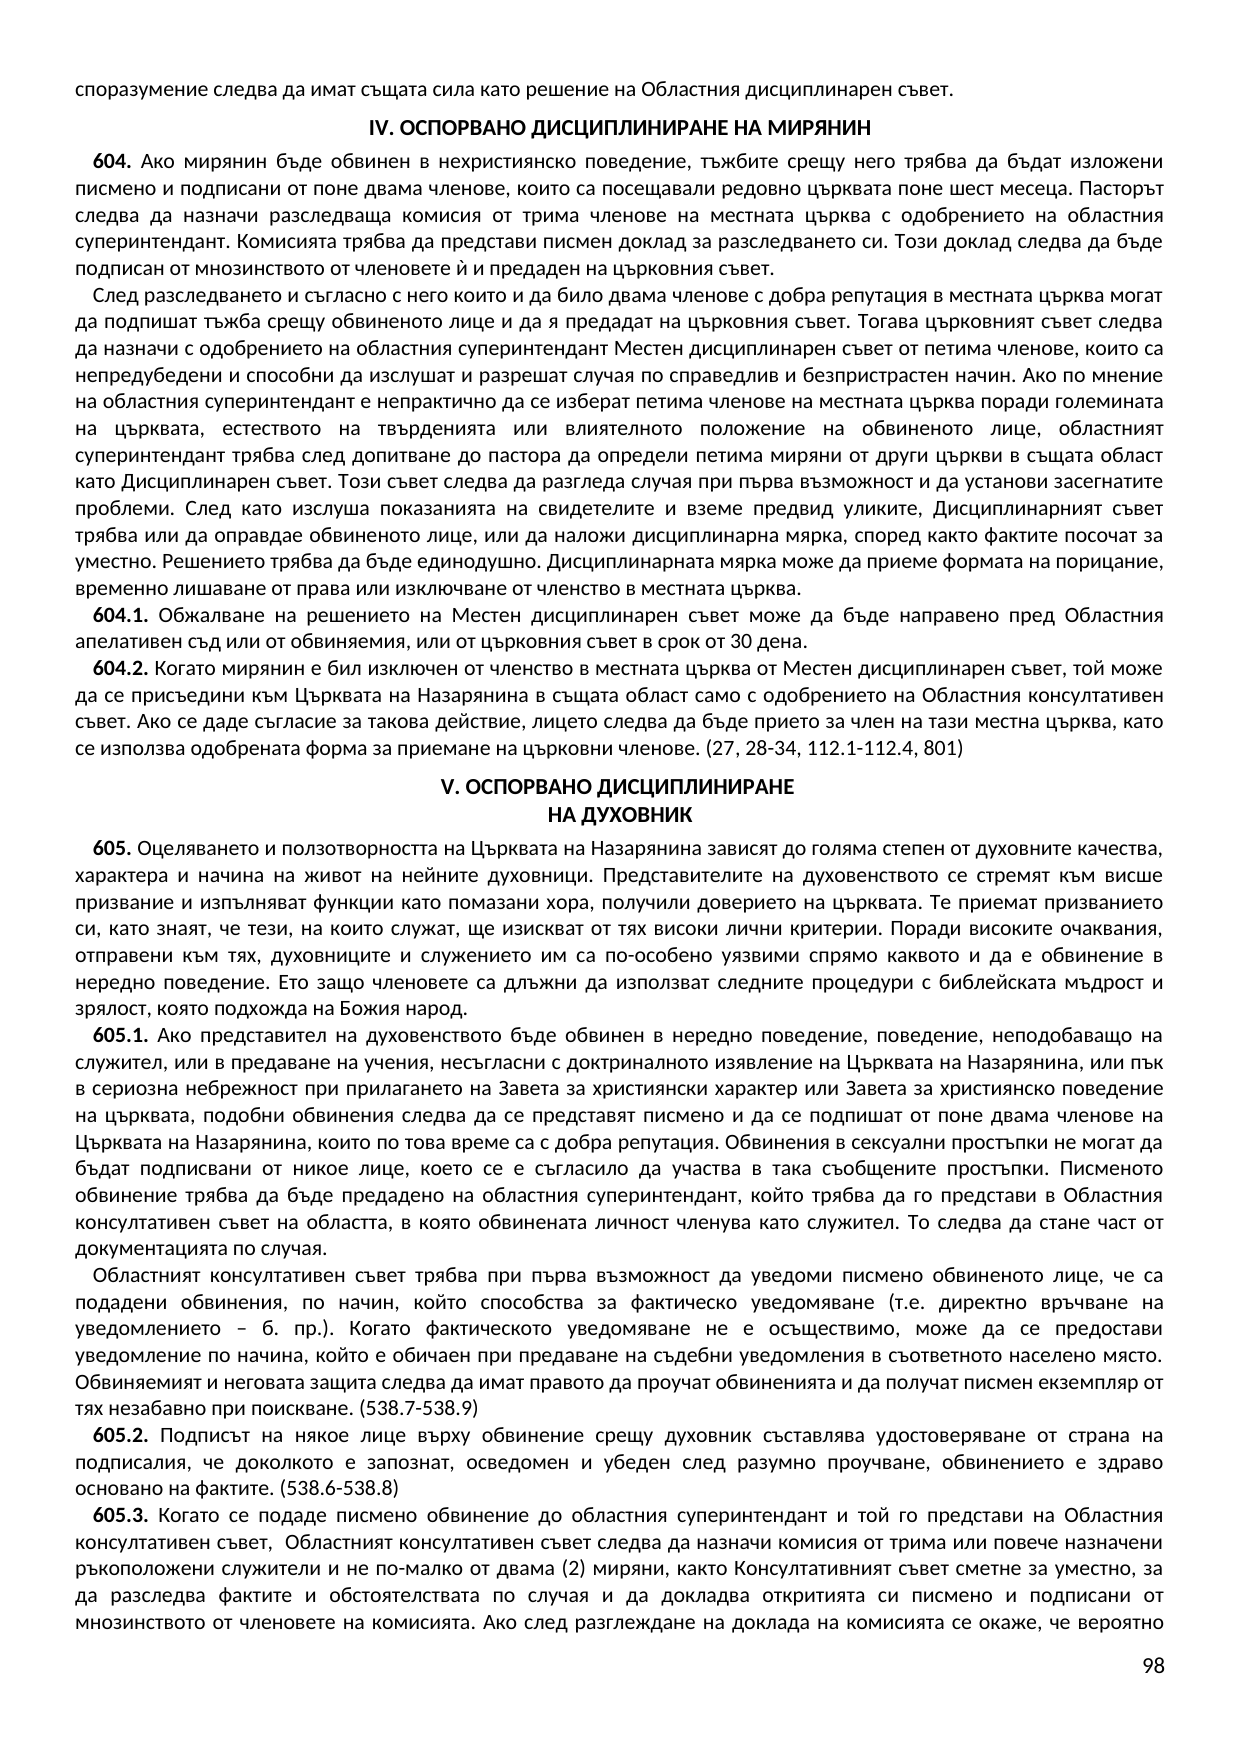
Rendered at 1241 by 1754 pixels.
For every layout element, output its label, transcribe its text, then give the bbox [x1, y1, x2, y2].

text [75, 1501, 1165, 1634]
text 605. Оцеляването и ползотворността на Църквата на Назарянина зависят до голяма степен от духовните качества, характера и начина на живот на нейните духовници. Представителите на духовенството се стремят към висше призвание и изпълняват функции като помазани хора, получили доверието на църквата. Те приемат призванието си, като знаят, че тези, на които служат, ще изискват от тях високи лични критерии. Поради високите очаквания, отправени към тях, духовниците и служението им са по-особено уязвими спрямо каквото и да е обвинение в нередно поведение. Ето защо членовете са длъжни да използват следните процедури с библейската мъдрост и зрялост, която подхожда на Божия народ. [75, 834, 1165, 1021]
text 605.2. Подписът на някое лице върху обвинение срещу духовник съставлява удостоверяване от страна на подписалия, че доколкото е запознат, осведомен и убеден след разумно проучване, обвинението е здраво основано на фактите. (538.6-538.8) [75, 1421, 1165, 1501]
text 604.2. Когато мирянин е бил изключен от членство в местната църква от Местен дисциплинарен съвет, той може да се присъедини към Църквата на Назарянина в същата област само с одобрението на Областния консултативен съвет. Ако се даде съгласие за такова действие, лицето следва да бъде прието за член на тази местна църква, като се използва одобрената форма за приемане на църковни членове. (27, 28-34, 112.1-112.4, 801) [75, 654, 1165, 761]
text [75, 75, 1165, 102]
text ІV. ОСПОРВАНО ДИСЦИПЛИНИРАНЕ НА МИРЯНИН [75, 113, 1165, 141]
text V. ОСПОРВАНО ДИСЦИПЛИНИРАНЕ НА ДУХОВНИК [75, 772, 1165, 828]
text 604. Ако мирянин бъде обвинен в нехристиянско поведение, тъжбите срещу него трябва да бъдат изложени писмено и подписани от поне двама членове, които са посещавали редовно църквата поне шест месеца. Пасторът следва да назначи разследваща комисия от трима членове на местната църква с одобрението на областния суперинтендант. Комисията трябва да представи писмен доклад за разследването си. Този доклад следва да бъде подписан от мнозинството от членовете ѝ и предаден на църковния съвет. [75, 147, 1165, 281]
text 604.1. Обжалване на решението на Местен дисциплинарен съвет може да бъде направено пред Областния апелативен съд или от обвиняемия, или от църковния съвет в срок от 30 дена. [75, 601, 1165, 654]
text След разследването и съгласно с него които и да било двама членове с добра репутация в местната църква могат да подпишат тъжба срещу обвиненото лице и да я предадат на църковния съвет. Тогава църковният съвет следва да назначи с одобрението на областния суперинтендант Местен дисциплинарен съвет от петима членове, които са непредубедени и способни да изслушат и разрешат случая по справедлив и безпристрастен начин. Ако по мнение на областния суперинтендант е непрактично да се изберат петима членове на местната църква поради големината на църквата, естеството на твърденията или влиятелното положение на обвиненото лице, областният суперинтендант трябва след допитване до пастора да определи петима миряни от други църкви в същата област като Дисциплинарен съвет. Този съвет следва да разгледа случая при първа възможност и да установи засегнатите проблеми. След като изслуша показанията на свидетелите и вземе предвид уликите, Дисциплинарният съвет трябва или да оправдае обвиненото лице, или да наложи дисциплинарна мярка, според както фактите посочат за уместно. Решението трябва да бъде единодушно. Дисциплинарната мярка може да приеме формата на порицание, временно лишаване от права или изключване от членство в местната църква. [75, 281, 1165, 601]
text 605.1. Ако представител на духовенството бъде обвинен в нередно поведение, поведение, неподобаващо на служител, или в предаване на учения, несъгласни с доктриналното изявление на Църквата на Назарянина, или пък в сериозна небрежност при прилагането на Завета за християнски характер или Завета за християнско поведение на църквата, подобни обвинения следва да се представят писмено и да се подпишат от поне двама членове на Църквата на Назарянина, които по това време са с добра репутация. Обвинения в сексуални простъпки не могат да бъдат подписвани от никое лице, което се е съгласило да участва в така съобщените простъпки. Писменото обвинение трябва да бъде предадено на областния суперинтендант, който трябва да го представи в Областния консултативен съвет на областта, в която обвинената личност членува като служител. То следва да стане част от документацията по случая. [75, 1021, 1165, 1261]
text Областният консултативен съвет трябва при първа възможност да уведоми писмено обвиненото лице, че са подадени обвинения, по начин, който способства за фактическо уведомяване (т.е. директно връчване на уведомлението – б. пр.). Когато фактическото уведомяване не е осъществимо, може да се предостави уведомление по начина, който е обичаен при предаване на съдебни уведомления в съответното населено място. Обвиняемият и неговата защита следва да имат правото да проучат обвиненията и да получат писмен екземпляр от тях незабавно при поискване. (538.7-538.9) [75, 1261, 1165, 1421]
